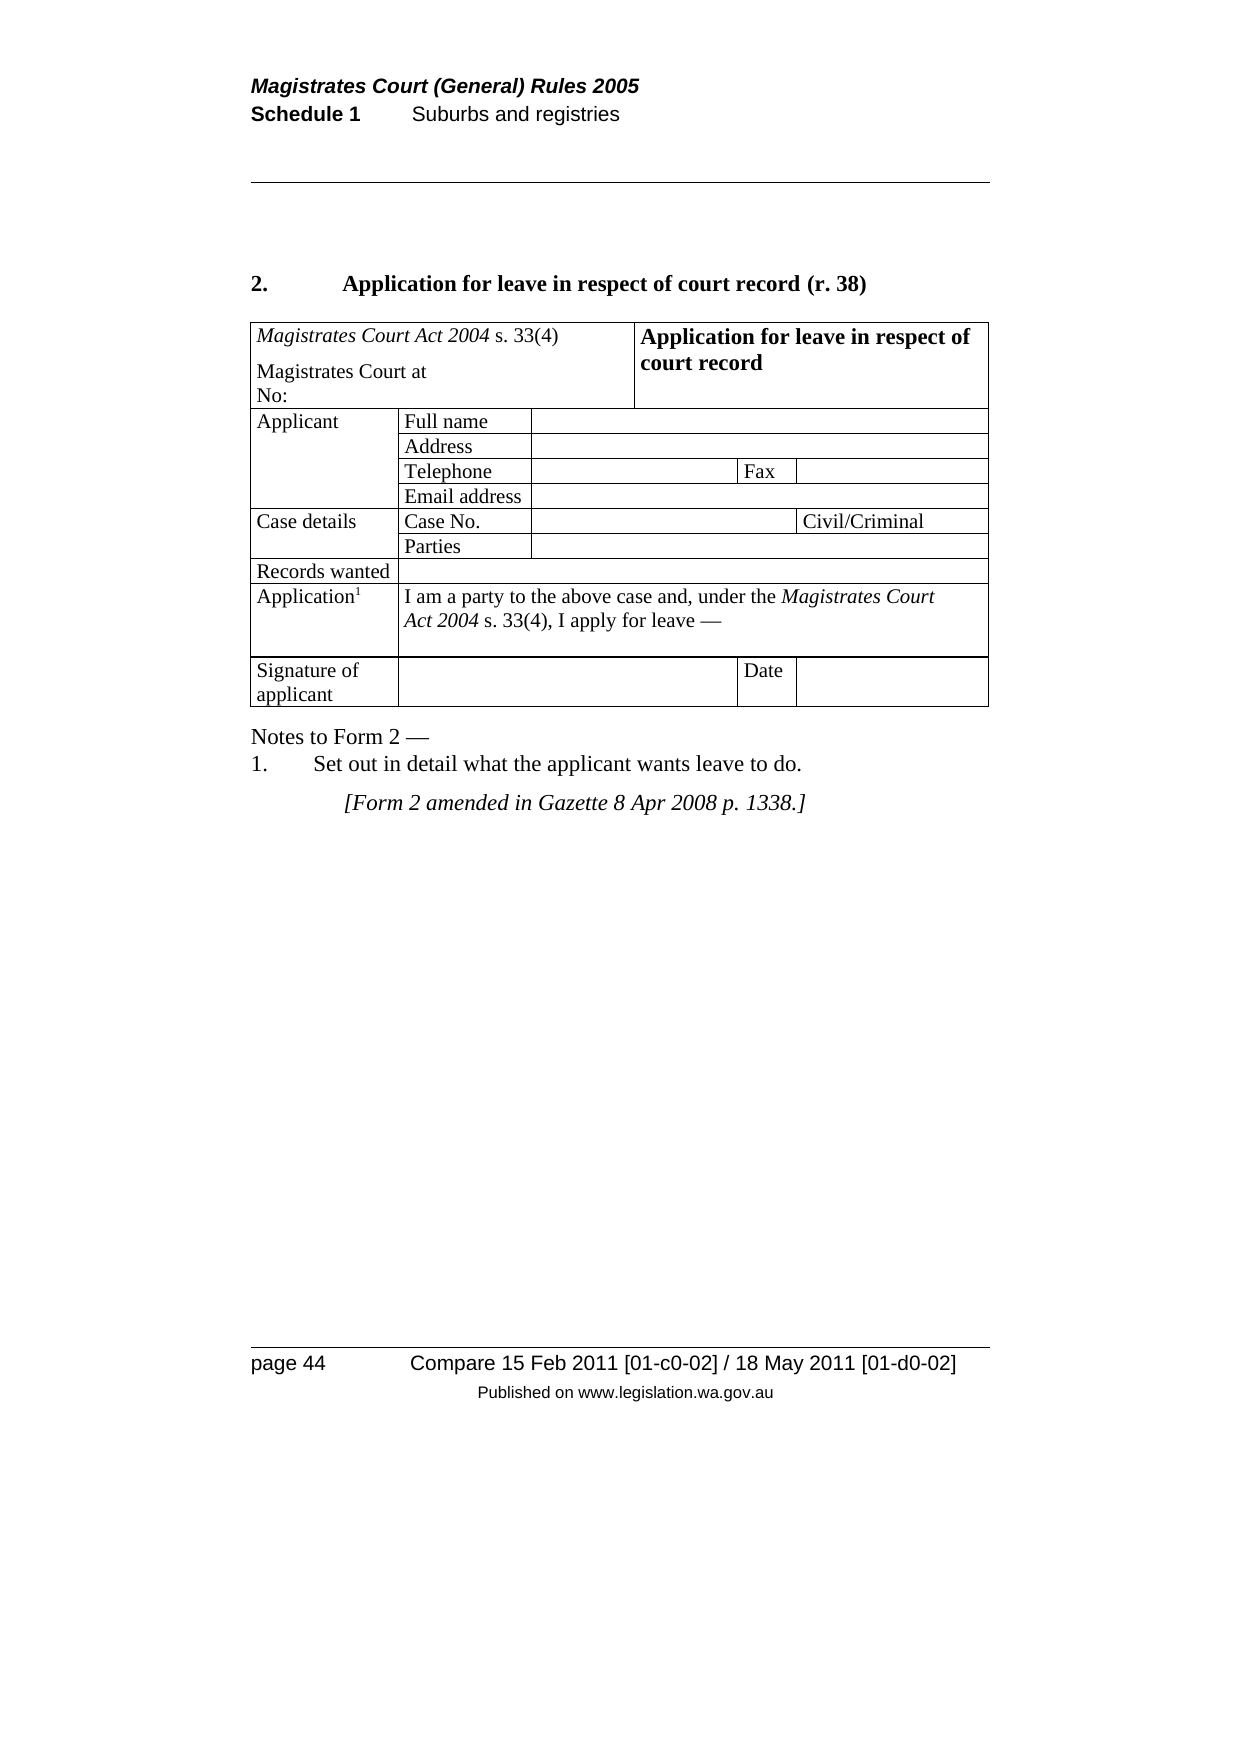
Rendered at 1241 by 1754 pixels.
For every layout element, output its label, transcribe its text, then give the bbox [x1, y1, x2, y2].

table_cell Full name [399, 409, 531, 433]
table_cell [532, 534, 988, 558]
subtitle 2. Application for leave in respect of court record (r. 38) [251, 270, 990, 297]
table_cell [797, 658, 988, 706]
table_cell I am a party to the above case and, under the Act 2004 s. 33(4), I apply for leave — [399, 584, 988, 656]
table_cell [532, 409, 988, 433]
table_cell Telephone [399, 459, 531, 483]
table_cell [399, 658, 737, 706]
text [Form 2 amended in Gazette 8 Apr 2008 p. 1338.] [251, 788, 990, 815]
table_cell Records wanted [251, 559, 398, 583]
table_cell Applicant [251, 409, 398, 508]
table_cell Date [738, 658, 796, 706]
table_cell Fax [738, 459, 796, 483]
table_cell [399, 559, 988, 583]
table_cell [532, 509, 796, 533]
text Notes to Form 2 — [251, 723, 990, 750]
table_cell Case details [251, 509, 398, 558]
text 1. Set out in detail what the applicant wants leave to do. [251, 750, 990, 776]
table_cell [797, 459, 988, 483]
table_cell [532, 434, 988, 458]
table_cell Email address [399, 484, 531, 508]
table_cell Application1 [251, 584, 398, 656]
table_cell [532, 459, 737, 483]
table_cell Case No. [399, 509, 531, 533]
table_cell Address [399, 434, 531, 458]
table_cell Signature of applicant [251, 658, 398, 706]
table_cell [532, 484, 988, 508]
table_header Magistrates Court Act 2004 s. 33(4) Magistrates Court at No: [251, 323, 634, 407]
table_cell Civil/Criminal [797, 509, 988, 533]
table_cell Parties [399, 534, 531, 558]
table_header Application for leave in respect of court record [635, 323, 988, 407]
